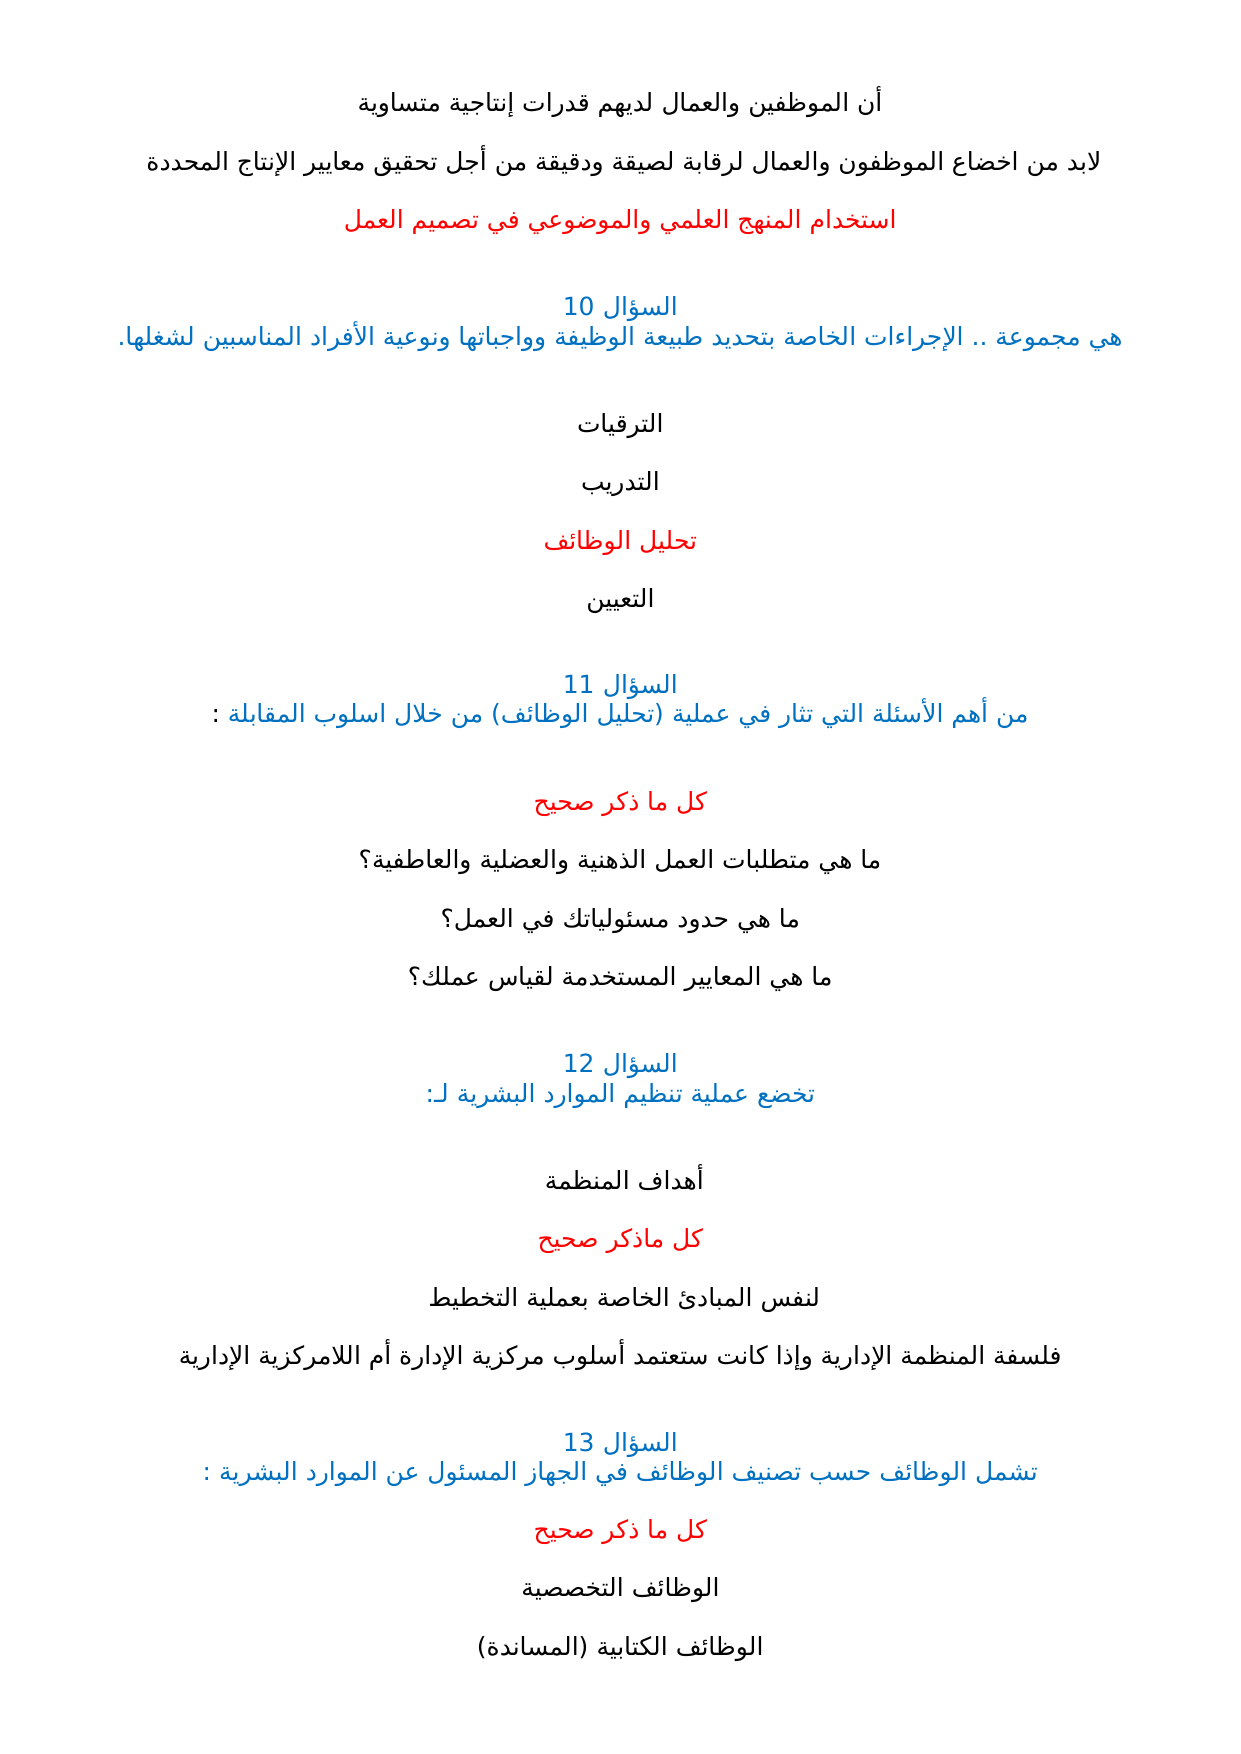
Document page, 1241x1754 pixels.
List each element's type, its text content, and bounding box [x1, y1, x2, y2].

text السؤال 11 من أهم الأسئلة التي تثار في عملية (تحليل الوظائف) من خلال اسلوب المقابلة : كل ما ذكر صحيح ما هي متطلبات العمل الذهنية والعضلية والعاطفية؟ ما هي حدود مسئولياتك في العمل؟ ما هي المعايير المستخدمة لقياس عملك؟ السؤال 12 تخضع عملية تنظيم الموارد البشرية لـ: أهداف المنظمة كل ماذكر صحيح لنفس المبادئ الخاصة بعملية التخطيط فلسفة المنظمة الإدارية وإذا كانت ستعتمد أسلوب مركزية الإدارة أم اللامركزية الإدارية [44, 641, 1196, 1428]
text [44, 1428, 1196, 1661]
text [44, 59, 1196, 641]
